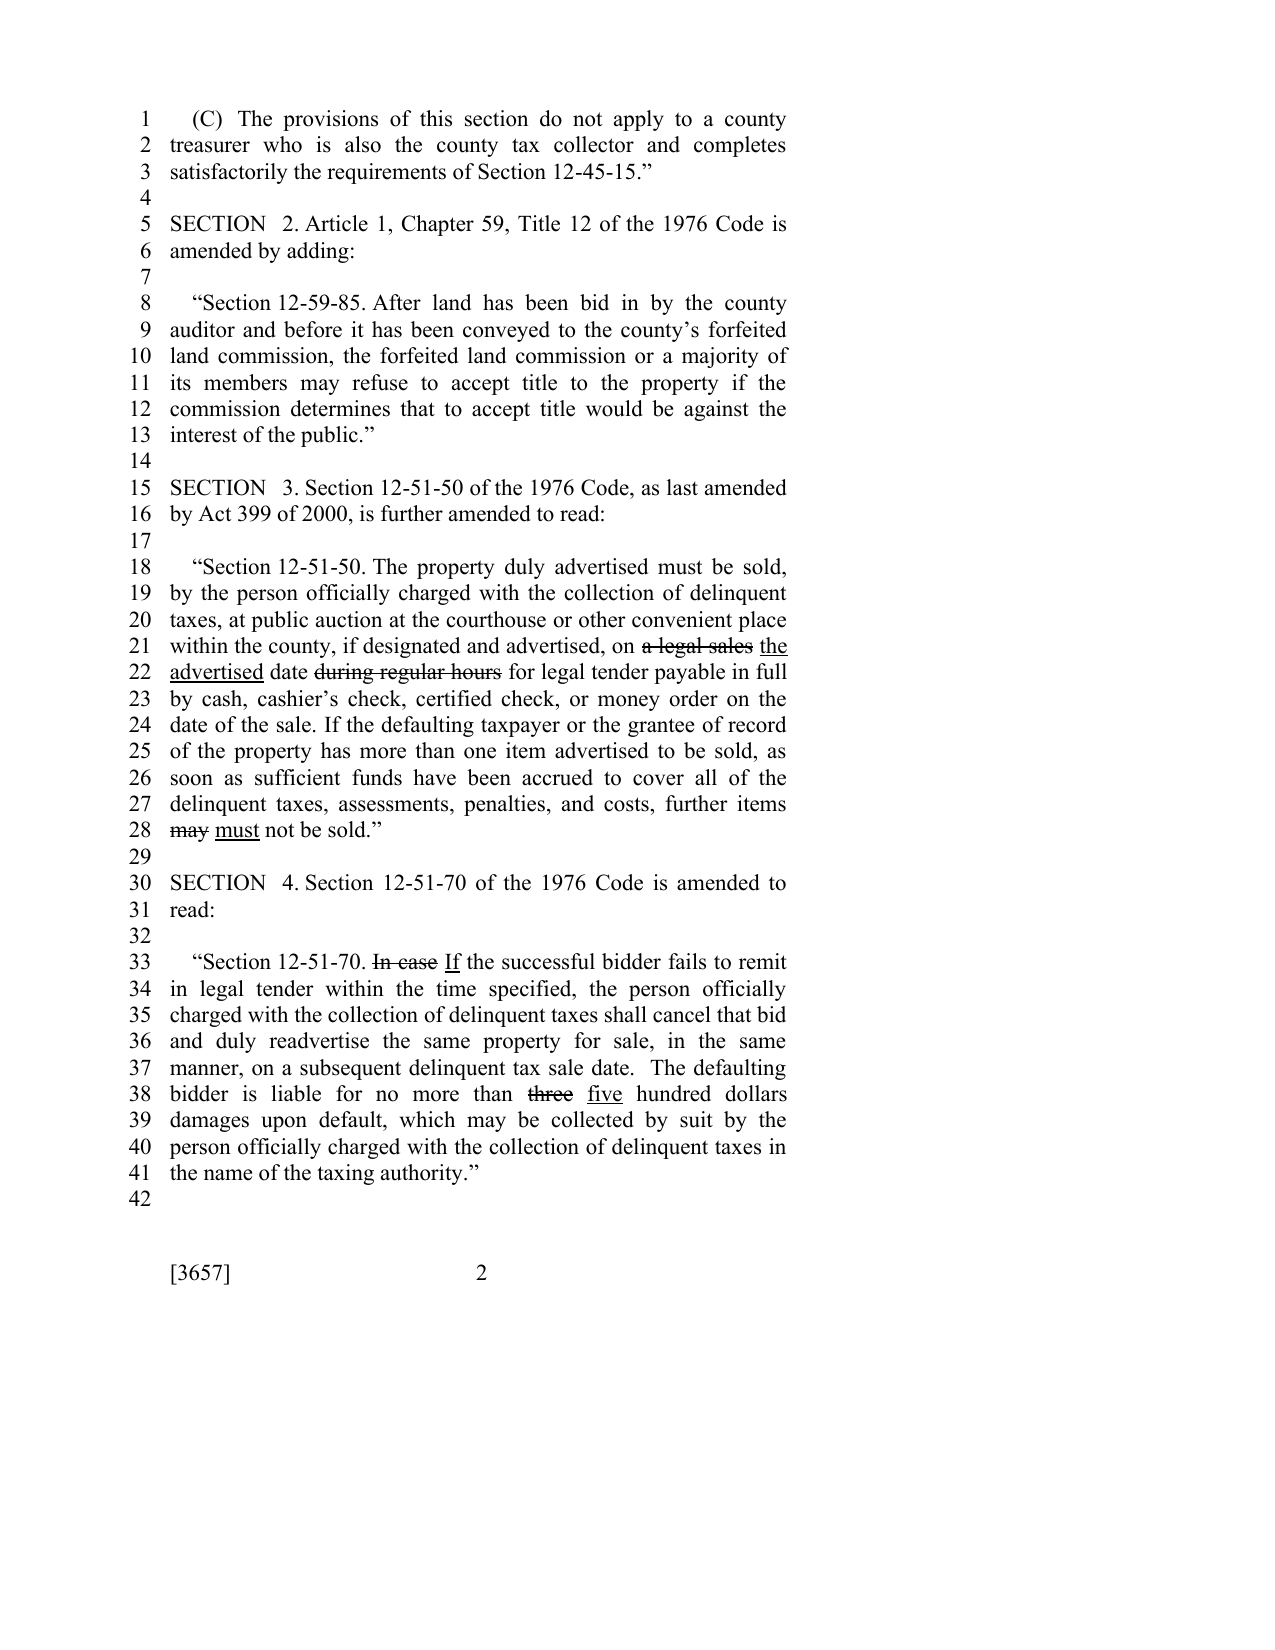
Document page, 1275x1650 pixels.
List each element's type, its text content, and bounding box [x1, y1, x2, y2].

text “Section 12-51-50. The property duly advertised must be sold, by the person officially charged with the collection of delinquent taxes, at public auction at the courthouse or other convenient place within the county, if designated and advertised, on a legal sales the advertised date during regular hours for legal tender payable in full by cash, cashier’s check, certified check, or money order on the date of the sale. If the defaulting taxpayer or the grantee of record of the property has more than one item advertised to be sold, as soon as sufficient funds have been accrued to cover all of the delinquent taxes, assessments, penalties, and costs, further items may must not be sold.” [169, 553, 787, 843]
text SECTION 2. Article 1, Chapter 59, Title 12 of the 1976 Code is amended by adding: [169, 210, 787, 263]
text “Section 12-59-85. After land has been bid in by the county auditor and before it has been conveyed to the county’s forfeited land commission, the forfeited land commission or a majority of its members may refuse to accept title to the property if the commission determines that to accept title would be against the interest of the public.” [169, 289, 787, 448]
text SECTION 3. Section 12-51-50 of the 1976 Code, as last amended by Act 399 of 2000, is further amended to read: [169, 474, 787, 527]
text (C) The provisions of this section do not apply to a county treasurer who is also the county tax collector and completes satisfactorily the requirements of Section 12-45-15.” [169, 105, 787, 184]
text “Section 12-51-70. In case If the successful bidder fails to remit in legal tender within the time specified, the person officially charged with the collection of delinquent taxes shall cancel that bid and duly readvertise the same property for sale, in the same manner, on a subsequent delinquent tax sale date. The defaulting bidder is liable for no more than three five hundred dollars damages upon default, which may be collected by suit by the person officially charged with the collection of delinquent taxes in the name of the taxing authority.” [169, 948, 787, 1186]
text SECTION 4. Section 12-51-70 of the 1976 Code is amended to read: [169, 869, 787, 922]
